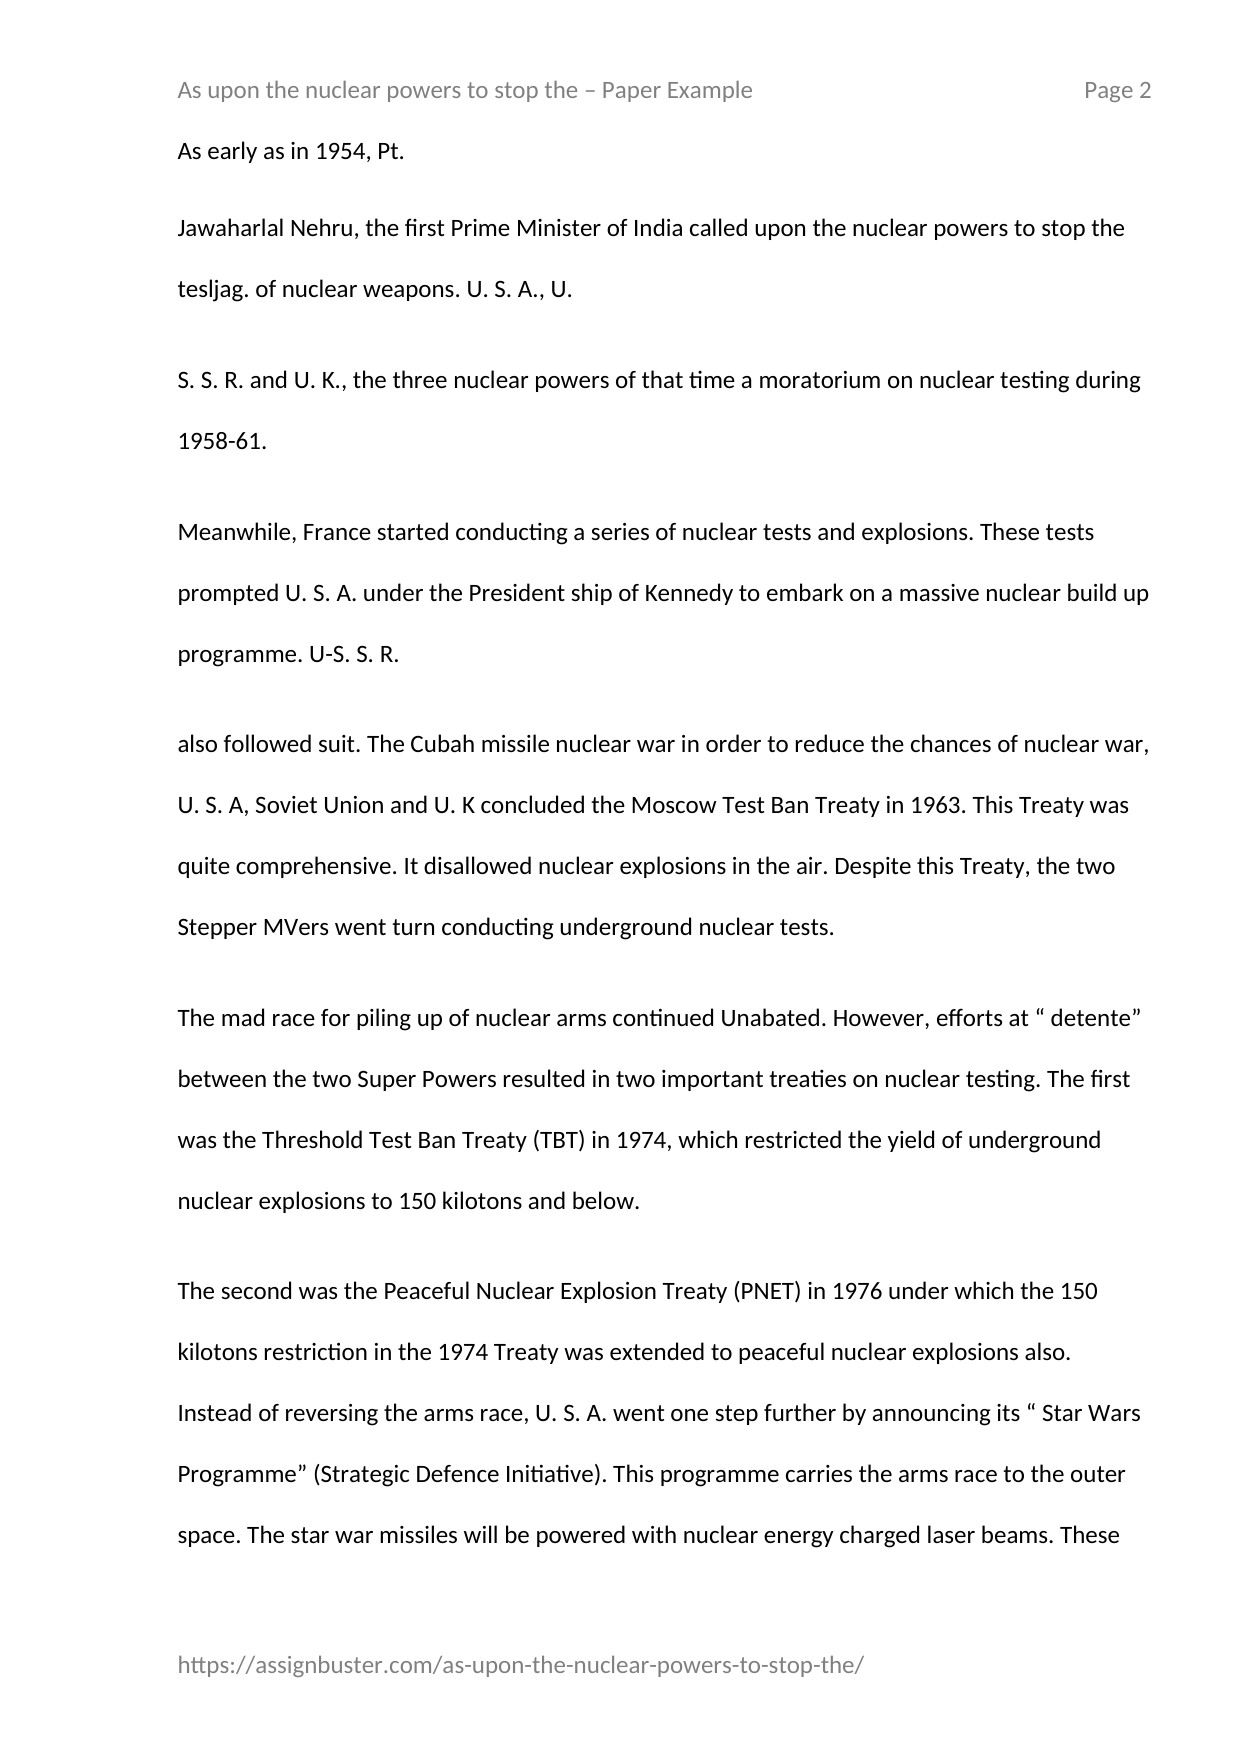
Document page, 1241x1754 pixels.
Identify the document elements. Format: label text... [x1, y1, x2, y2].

text also followed suit. The Cubah missile nuclear war in order to reduce the chances of nuclear war, U. S. A, Soviet Union and U. K concluded the Moscow Test Ban Treaty in 1963. This Treaty was quite comprehensive. It disallowed nuclear explosions in the air. Despite this Treaty, the two Stepper MVers went turn conducting underground nuclear tests. [177, 728, 1152, 942]
text The mad race for piling up of nuclear arms continued Unabated. However, efforts at “ detente” between the two Super Powers resulted in two important treaties on nuclear testing. The first was the Threshold Test Ban Treaty (TBT) in 1974, which restricted the yield of underground nuclear explosions to 150 kilotons and below. [177, 1002, 1152, 1216]
text As early as in 1954, Pt. [177, 135, 1152, 165]
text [177, 1276, 1152, 1550]
text Jawaharlal Nehru, the first Prime Minister of India called upon the nuclear powers to stop the tesljag. of nuclear weapons. U. S. A., U. [177, 212, 1152, 304]
text S. S. R. and U. K., the three nuclear powers of that time a moratorium on nuclear testing during 1958-61. [177, 364, 1152, 456]
text Meanwhile, France started conducting a series of nuclear tests and explosions. These tests prompted U. S. A. under the President ship of Kennedy to embark on a massive nuclear build up programme. U-S. S. R. [177, 516, 1152, 668]
